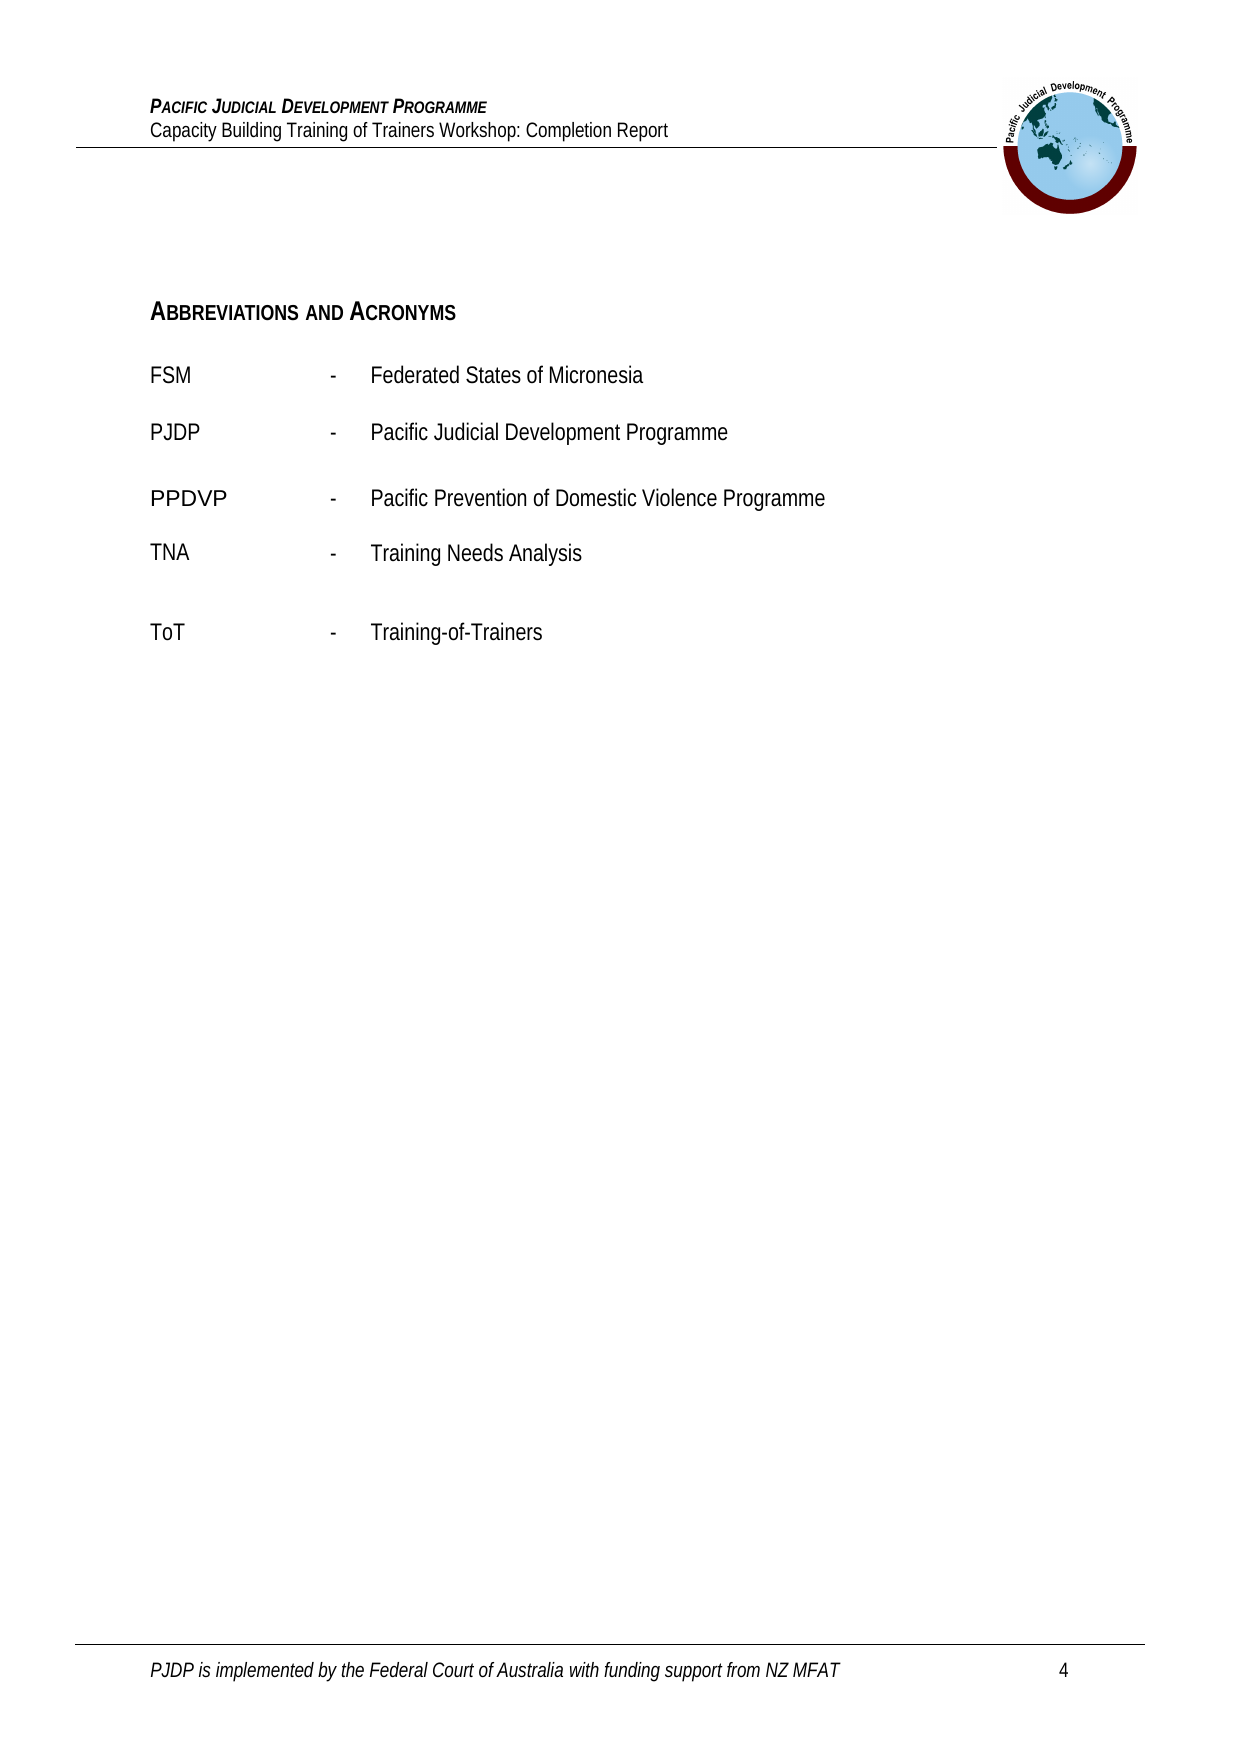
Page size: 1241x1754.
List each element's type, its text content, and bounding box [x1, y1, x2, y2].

table_header FSM [139, 345, 319, 404]
table_header [359, 345, 1106, 404]
table_header - [319, 345, 359, 404]
picture [1002, 77, 1138, 215]
table_cell ToT [139, 590, 319, 673]
subtitle Abbreviations and Acronyms [150, 295, 1090, 326]
table_cell - [319, 590, 359, 673]
table_cell PPDVP TNA [139, 460, 319, 590]
table_cell PJDP [139, 404, 319, 460]
table_cell - [319, 404, 359, 460]
table_cell Training-of-Trainers [359, 590, 1106, 673]
table_cell Pacific Prevention of Domestic Violence Programme Training Needs Analysis [359, 460, 1106, 590]
table_cell Pacific Judicial Development Programme [359, 404, 1106, 460]
table_cell - - [319, 460, 359, 590]
